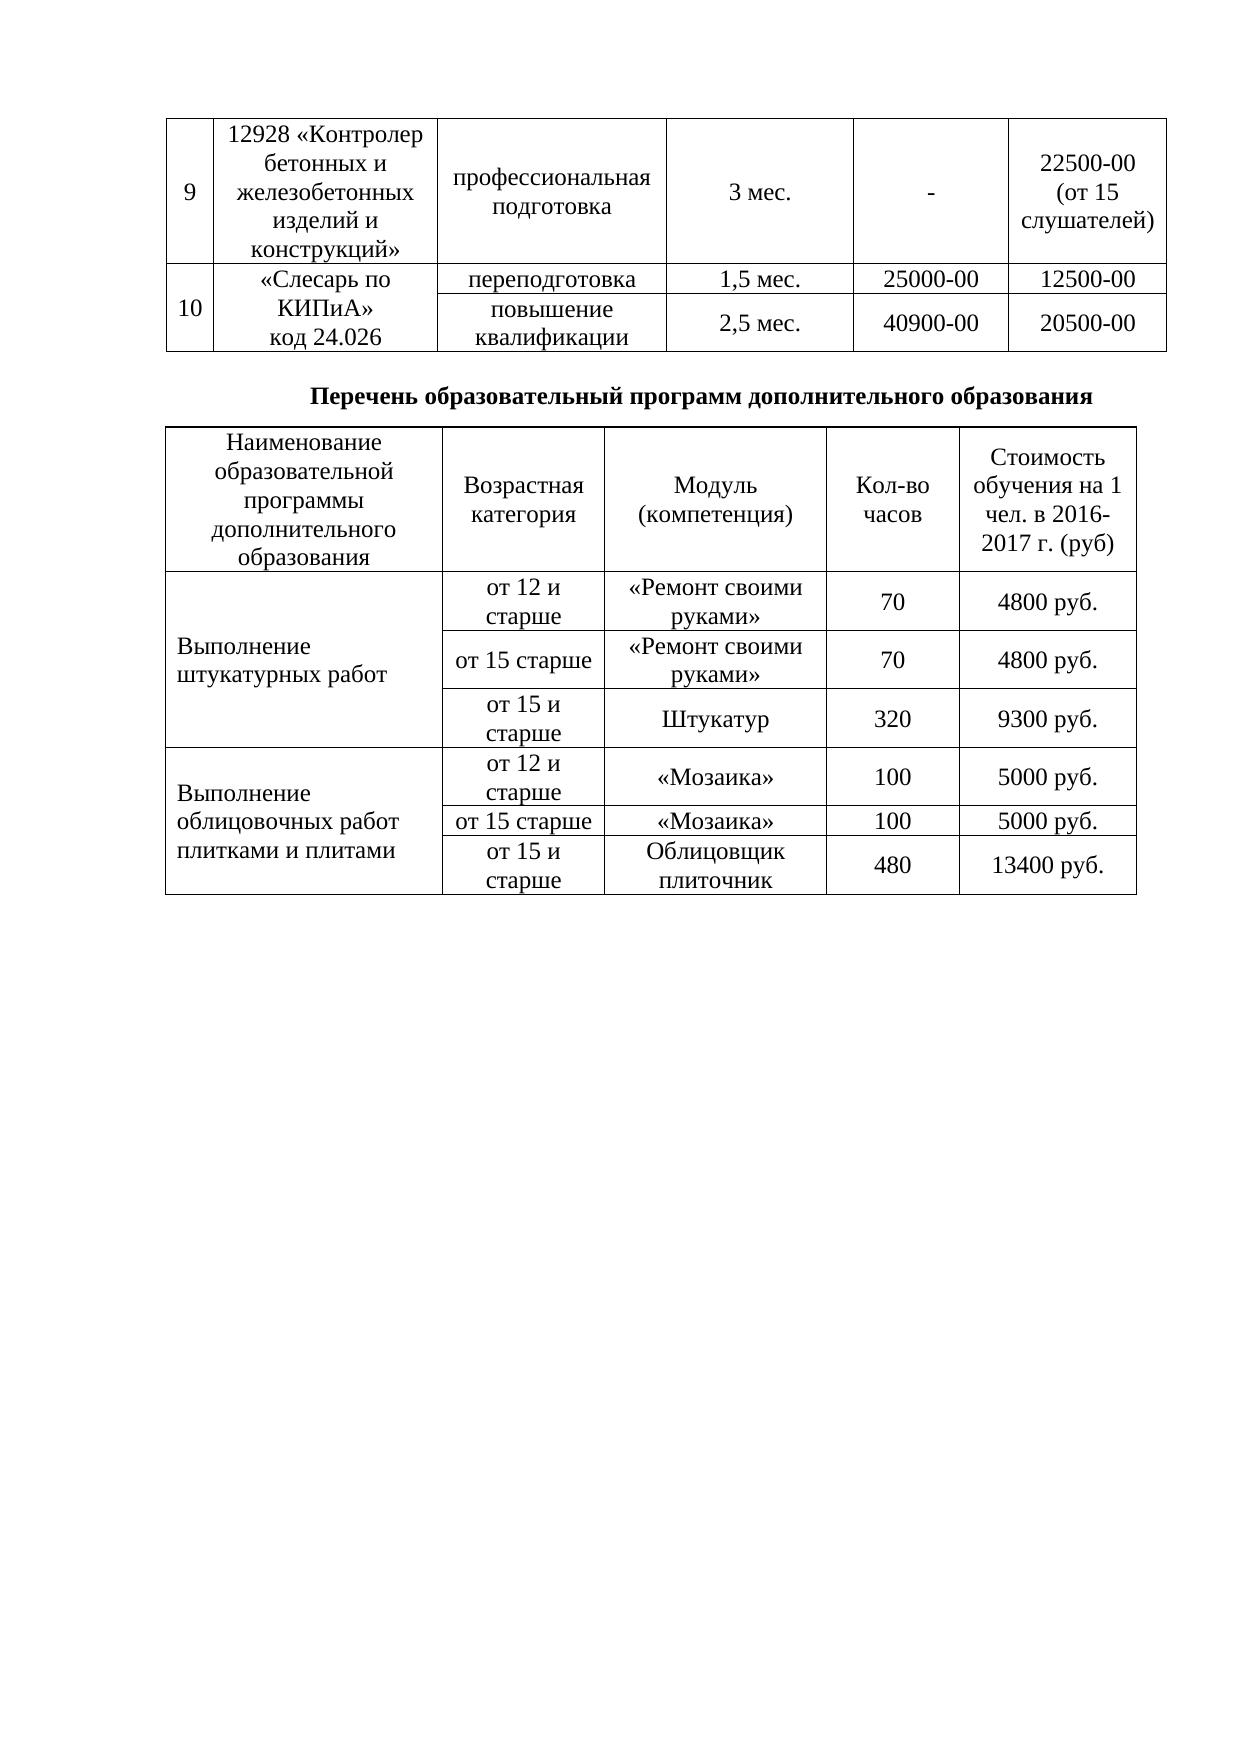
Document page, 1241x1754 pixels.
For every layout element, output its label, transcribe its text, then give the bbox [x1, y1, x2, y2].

table_header Модуль (компетенция) [605, 428, 826, 571]
table_cell 22500-00 (от 15 слушателей) [1009, 119, 1166, 263]
table_cell «Мозаика» [605, 748, 826, 805]
table_cell Выполнение облицовочных работ плитками и плитами [166, 748, 442, 894]
table_cell Выполнение штукатурных работ [166, 572, 442, 747]
table_header Возрастная категория [443, 428, 604, 571]
table_cell 480 [827, 836, 959, 894]
table_cell «Мозаика» [605, 806, 826, 835]
text Перечень образовательный программ дополнительного образования [177, 381, 1226, 410]
table_cell от 15 и старше [443, 836, 604, 894]
table_cell профессиональная подготовка [438, 119, 666, 263]
table_header Стоимость обучения на 1 чел. в 2016-2017 г. (руб) [960, 428, 1136, 571]
table_cell от 12 и старше [443, 748, 604, 805]
table_cell 12928 «Контролер бетонных и железобетонных изделий и конструкций» [214, 119, 437, 263]
table_cell 10 [167, 264, 213, 351]
table_cell 13400 руб. [960, 836, 1136, 894]
table_cell от 12 и старше [443, 572, 604, 630]
table_cell 70 [827, 631, 959, 688]
table_cell повышение квалификации [438, 294, 666, 351]
table_cell 2,5 мес. [667, 294, 853, 351]
table_cell 3 мес. [667, 119, 853, 263]
table_cell 4800 руб. [960, 631, 1136, 688]
table_cell 20500-00 [1009, 294, 1166, 351]
table_cell 4800 руб. [960, 572, 1136, 630]
table_cell 1,5 мес. [667, 264, 853, 293]
table_cell Облицовщик плиточник [605, 836, 826, 894]
table_cell - [854, 119, 1008, 263]
table_cell 9300 руб. [960, 689, 1136, 747]
table_cell 5000 руб. [960, 748, 1136, 805]
table_cell 40900-00 [854, 294, 1008, 351]
table_cell 100 [827, 748, 959, 805]
table_cell Штукатур [605, 689, 826, 747]
table_cell «Слесарь по КИПиА» код 24.026 [214, 264, 437, 351]
table_cell 320 [827, 689, 959, 747]
table_cell от 15 и старше [443, 689, 604, 747]
table_cell от 15 старше [443, 806, 604, 835]
table_cell 12500-00 [1009, 264, 1166, 293]
table_cell от 15 старше [443, 631, 604, 688]
table_cell «Ремонт своими руками» [605, 631, 826, 688]
table_cell «Ремонт своими руками» [605, 572, 826, 630]
table_cell 25000-00 [854, 264, 1008, 293]
table_header Кол-во часов [827, 428, 959, 571]
table_cell 70 [827, 572, 959, 630]
table_cell 100 [827, 806, 959, 835]
table_cell 5000 руб. [960, 806, 1136, 835]
table_cell переподготовка [438, 264, 666, 293]
table_cell 9 [167, 119, 213, 263]
table_header Наименование образовательной программы дополнительного образования [166, 428, 442, 571]
